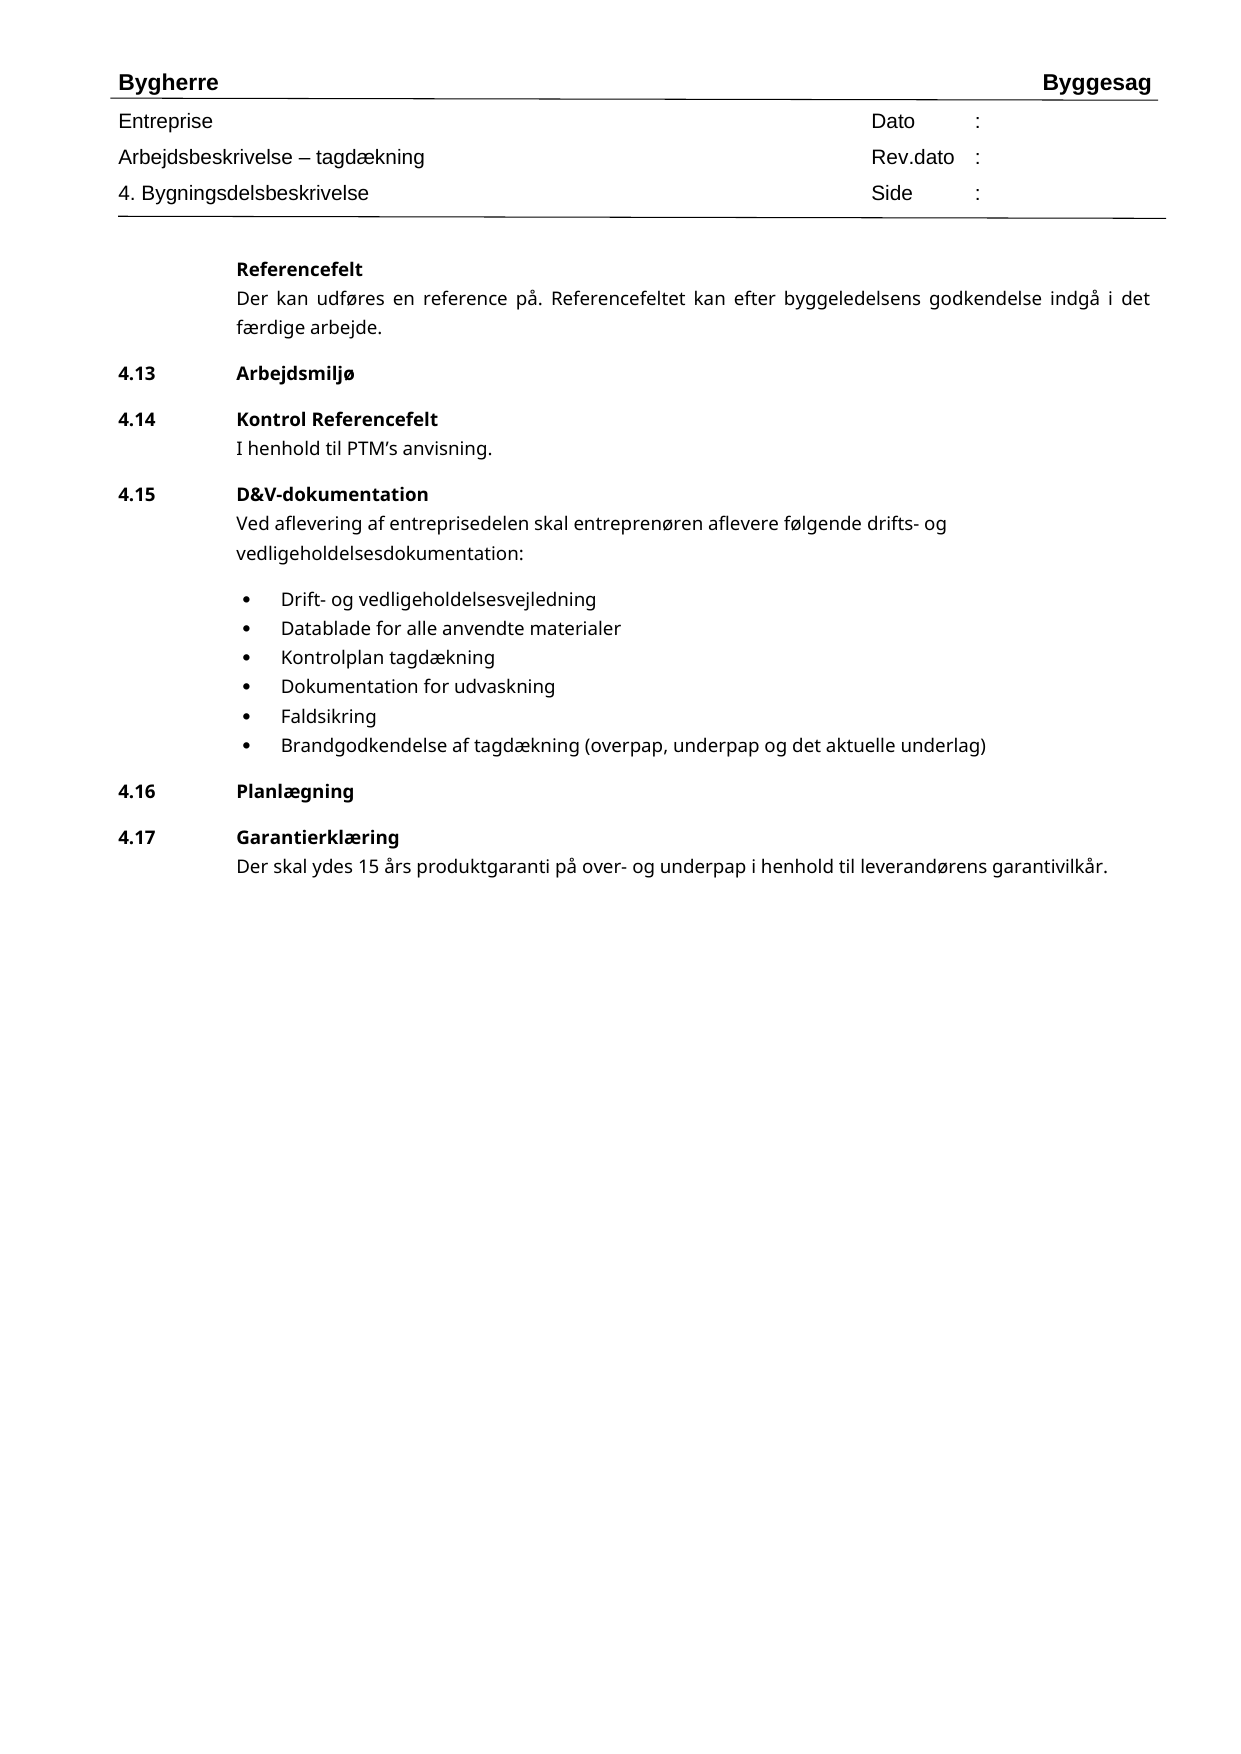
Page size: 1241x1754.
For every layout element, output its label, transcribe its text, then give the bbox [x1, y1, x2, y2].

text 4.14 Kontrol Referencefelt I henhold til PTM’s anvisning. [118, 406, 1152, 461]
text 4.15 D&V-dokumentation Ved aflevering af entreprisedelen skal entreprenøren aflevere følgende drifts- og vedligeholdelsesdokumentation: [118, 481, 1152, 566]
text 4.13 Arbejdsmiljø [118, 360, 1152, 386]
list Datablade for alle anvendte materialer [243, 615, 1152, 641]
list Drift- og vedligeholdelsesvejledning [243, 586, 1152, 611]
text 4.17 Garantierklæring Der skal ydes 15 års produktgaranti på over- og underpap i henhold til leverandørens garantivilkår. [118, 824, 1152, 879]
text 4.16 Planlægning [118, 778, 1152, 804]
text Referencefelt Der kan udføres en reference på. Referencefeltet kan efter byggeledelsens godkendelse indgå i det færdige arbejde. [236, 256, 1152, 340]
list Faldsikring [243, 703, 1152, 728]
list Kontrolplan tagdækning [243, 644, 1152, 670]
list Dokumentation for udvaskning [243, 674, 1152, 699]
list Brandgodkendelse af tagdækning (overpap, underpap og det aktuelle underlag) [243, 732, 1152, 758]
